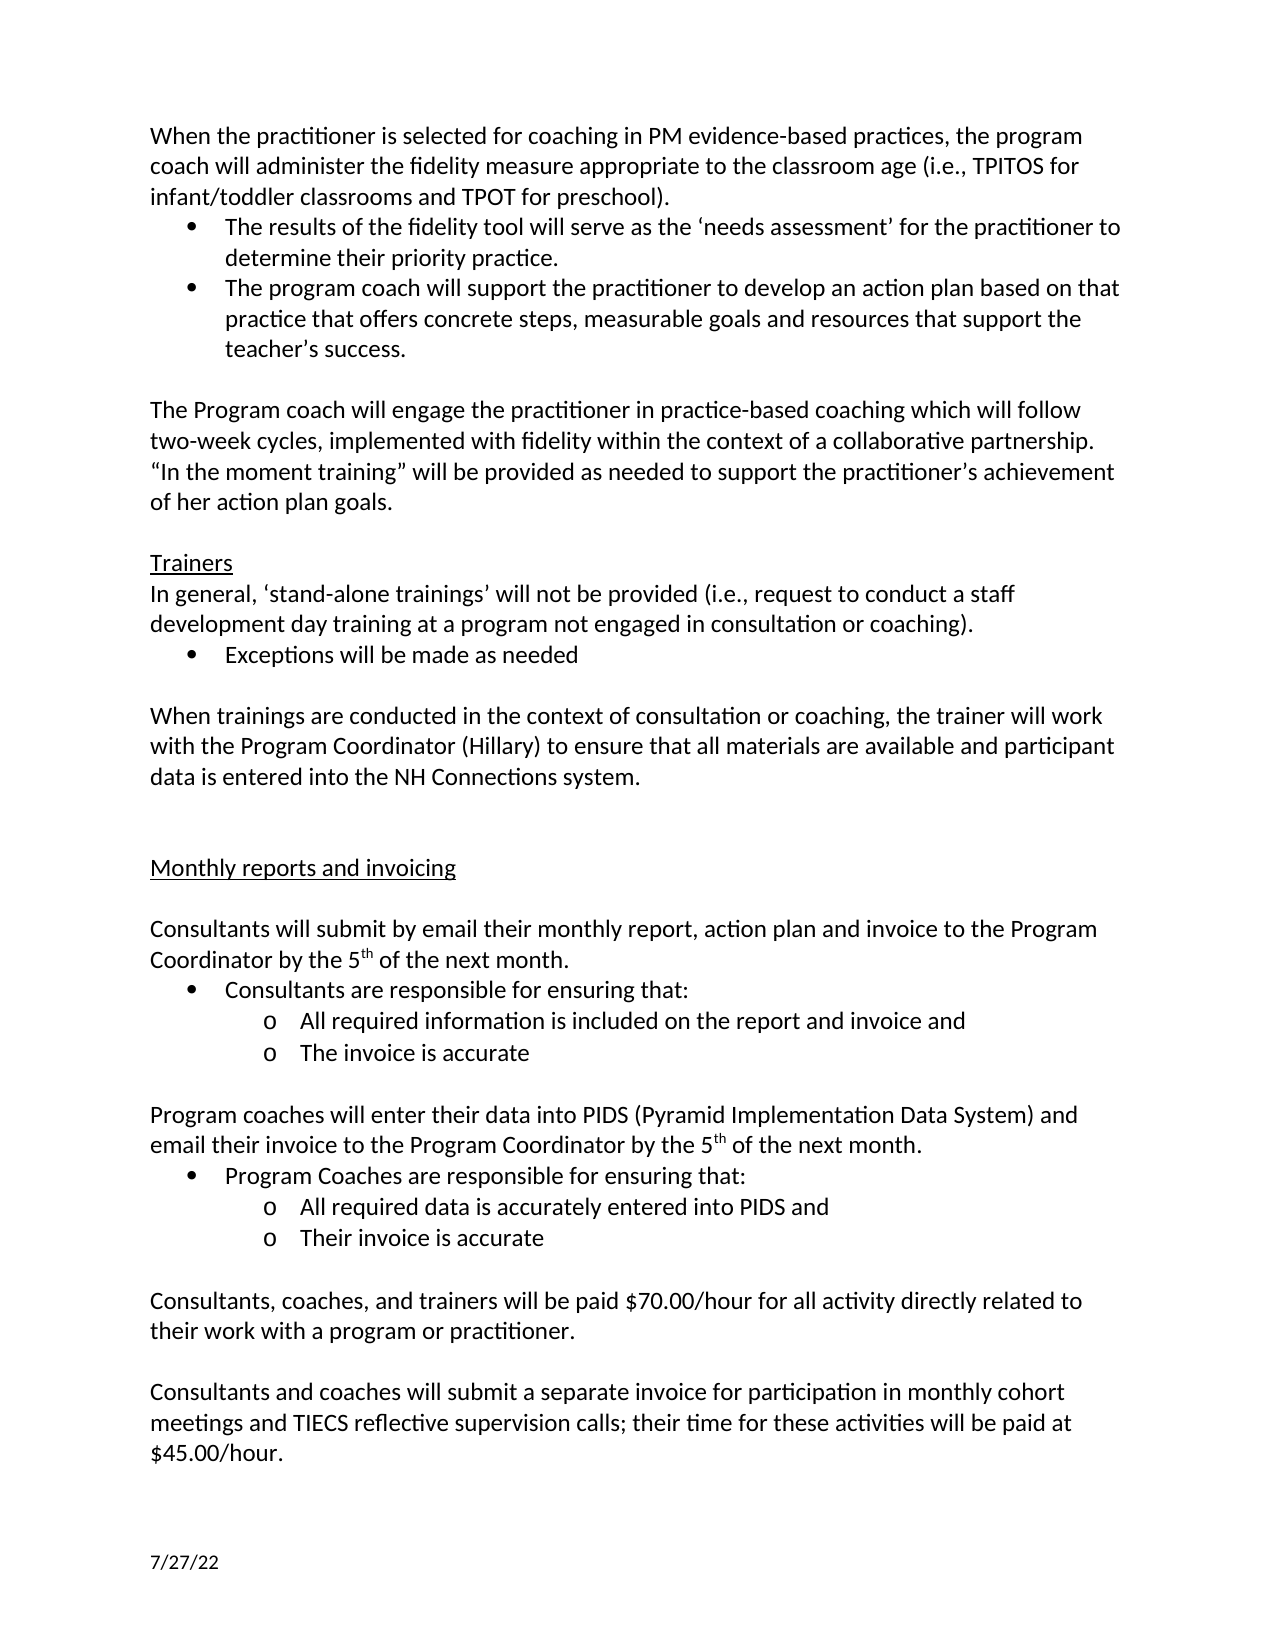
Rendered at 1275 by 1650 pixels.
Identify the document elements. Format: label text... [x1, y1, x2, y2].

text Consultants, coaches, and trainers will be paid $70.00/hour for all activity directly related to their work with a program or practitioner. [150, 1285, 1125, 1346]
list All required data is accurately entered into PIDS and [262, 1191, 1125, 1222]
list The invoice is accurate [262, 1037, 1125, 1069]
text In general, ‘stand-alone trainings’ will not be provided (i.e., request to conduct a staff development day training at a program not engaged in consultation or coaching). [150, 578, 1125, 639]
text Monthly reports and invoicing [150, 852, 1125, 883]
text When trainings are conducted in the context of consultation or coaching, the trainer will work with the Program Coordinator (Hillary) to ensure that all materials are available and participant data is entered into the NH Connections system. [150, 700, 1125, 791]
text Consultants and coaches will submit a separate invoice for participation in monthly cohort meetings and TIECS reflective supervision calls; their time for these activities will be paid at $45.00/hour. [150, 1376, 1125, 1468]
text “In the moment training” will be provided as needed to support the practitioner’s achievement of her action plan goals. [150, 456, 1125, 517]
list Program Coaches are responsible for ensuring that: [187, 1160, 1125, 1191]
text When the practitioner is selected for coaching in PM evidence-based practices, the program coach will administer the fidelity measure appropriate to the classroom age (i.e., TPITOS for infant/toddler classrooms and TPOT for preschool). [150, 120, 1125, 212]
list All required information is included on the report and invoice and [262, 1005, 1125, 1037]
text Consultants will submit by email their monthly report, action plan and invoice to the Program Coordinator by the 5th of the next month. [150, 913, 1125, 974]
list The results of the fidelity tool will serve as the ‘needs assessment’ for the practitioner to determine their priority practice. [187, 212, 1125, 273]
list Their invoice is accurate [262, 1222, 1125, 1254]
list The program coach will support the practitioner to develop an action plan based on that practice that offers concrete steps, measurable goals and resources that support the teacher’s success. [187, 273, 1125, 364]
list Exceptions will be made as needed [187, 639, 1125, 669]
text The Program coach will engage the practitioner in practice-based coaching which will follow two-week cycles, implemented with fidelity within the context of a collaborative partnership. [150, 395, 1125, 456]
text Program coaches will enter their data into PIDS (Pyramid Implementation Data System) and email their invoice to the Program Coordinator by the 5th of the next month. [150, 1099, 1125, 1160]
text Trainers [150, 547, 1125, 578]
list Consultants are responsible for ensuring that: [187, 974, 1125, 1005]
